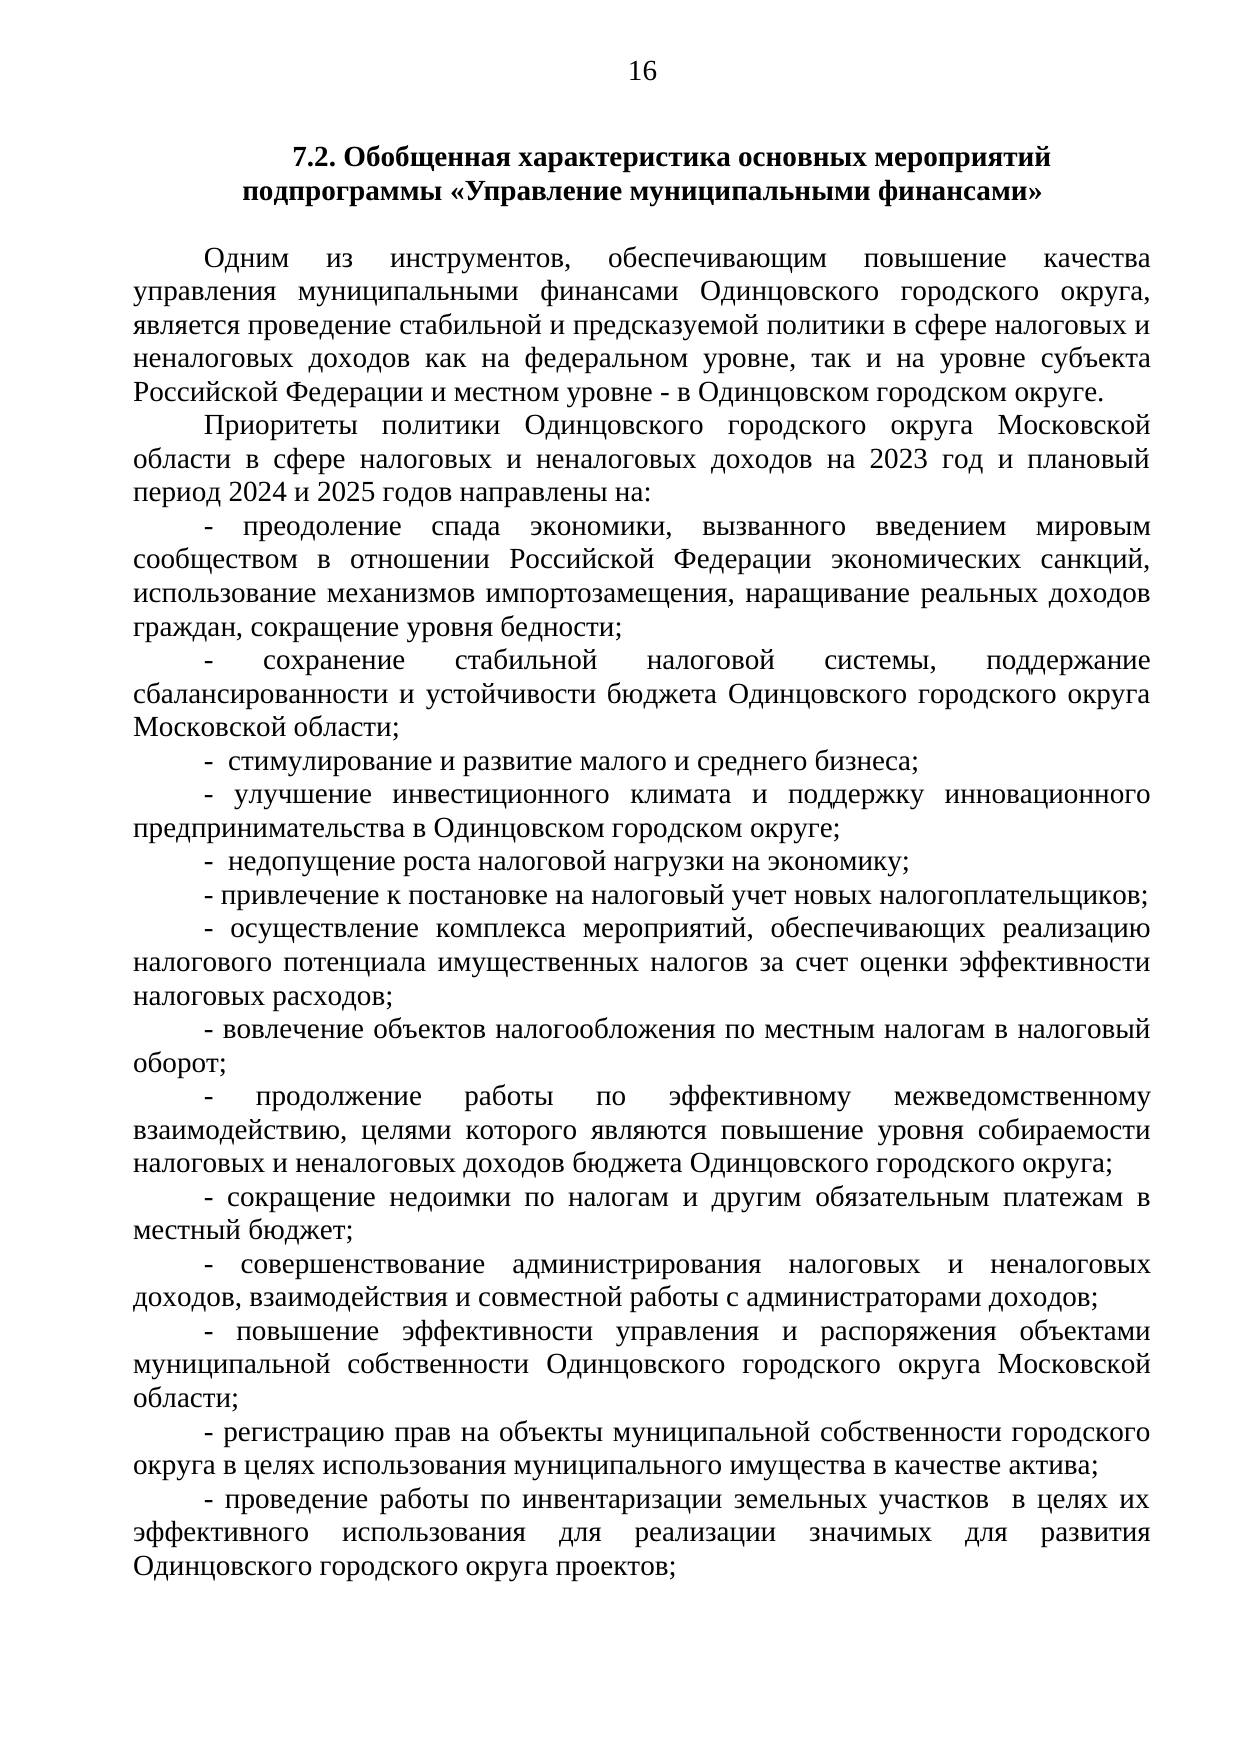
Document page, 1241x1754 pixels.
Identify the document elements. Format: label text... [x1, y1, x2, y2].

text - совершенствование администрирования налоговых и неналоговых доходов, взаимодействия и совместной работы с администраторами доходов; [133, 1246, 1152, 1313]
text - сохранение стабильной налоговой системы, поддержание сбалансированности и устойчивости бюджета Одинцовского городского округа Московской области; [133, 642, 1152, 743]
text - преодоление спада экономики, вызванного введением мировым сообществом в отношении Российской Федерации экономических санкций, использование механизмов импортозамещения, наращивание реальных доходов граждан, сокращение уровня бедности; [133, 508, 1152, 642]
text - сокращение недоимки по налогам и другим обязательным платежам в местный бюджет; [133, 1179, 1152, 1246]
text - регистрацию прав на объекты муниципальной собственности городского округа в целях использования муниципального имущества в качестве актива; [133, 1414, 1152, 1481]
text - повышение эффективности управления и распоряжения объектами муниципальной собственности Одинцовского городского округа Московской области; [133, 1313, 1152, 1414]
text - привлечение к постановке на налоговый учет новых налогоплательщиков; [133, 877, 1152, 911]
text - вовлечение объектов налогообложения по местным налогам в налоговый оборот; [133, 1011, 1152, 1078]
text Одним из инструментов, обеспечивающим повышение качества управления муниципальными финансами Одинцовского городского округа, является проведение стабильной и предсказуемой политики в сфере налоговых и неналоговых доходов как на федеральном уровне, так и на уровне субъекта Российской Федерации и местном уровне - в Одинцовском городском округе. [133, 240, 1152, 407]
text - продолжение работы по эффективному межведомственному взаимодействию, целями которого являются повышение уровня собираемости налоговых и неналоговых доходов бюджета Одинцовского городского округа; [133, 1078, 1152, 1179]
text - стимулирование и развитие малого и среднего бизнеса; [133, 743, 1152, 776]
text - осуществление комплекса мероприятий, обеспечивающих реализацию налогового потенциала имущественных налогов за счет оценки эффективности налоговых расходов; [133, 911, 1152, 1011]
text - недопущение роста налоговой нагрузки на экономику; [133, 843, 1152, 877]
text - улучшение инвестиционного климата и поддержку инновационного предпринимательства в Одинцовском городском округе; [133, 776, 1152, 843]
text - проведение работы по инвентаризации земельных участков в целях их эффективного использования для реализации значимых для развития Одинцовского городского округа проектов; [133, 1481, 1152, 1581]
text 7.2. Обобщенная характеристика основных мероприятий подпрограммы «Управление муниципальными финансами» [133, 139, 1152, 206]
text Приоритеты политики Одинцовского городского округа Московской области в сфере налоговых и неналоговых доходов на 2023 год и плановый период 2024 и 2025 годов направлены на: [133, 407, 1152, 508]
